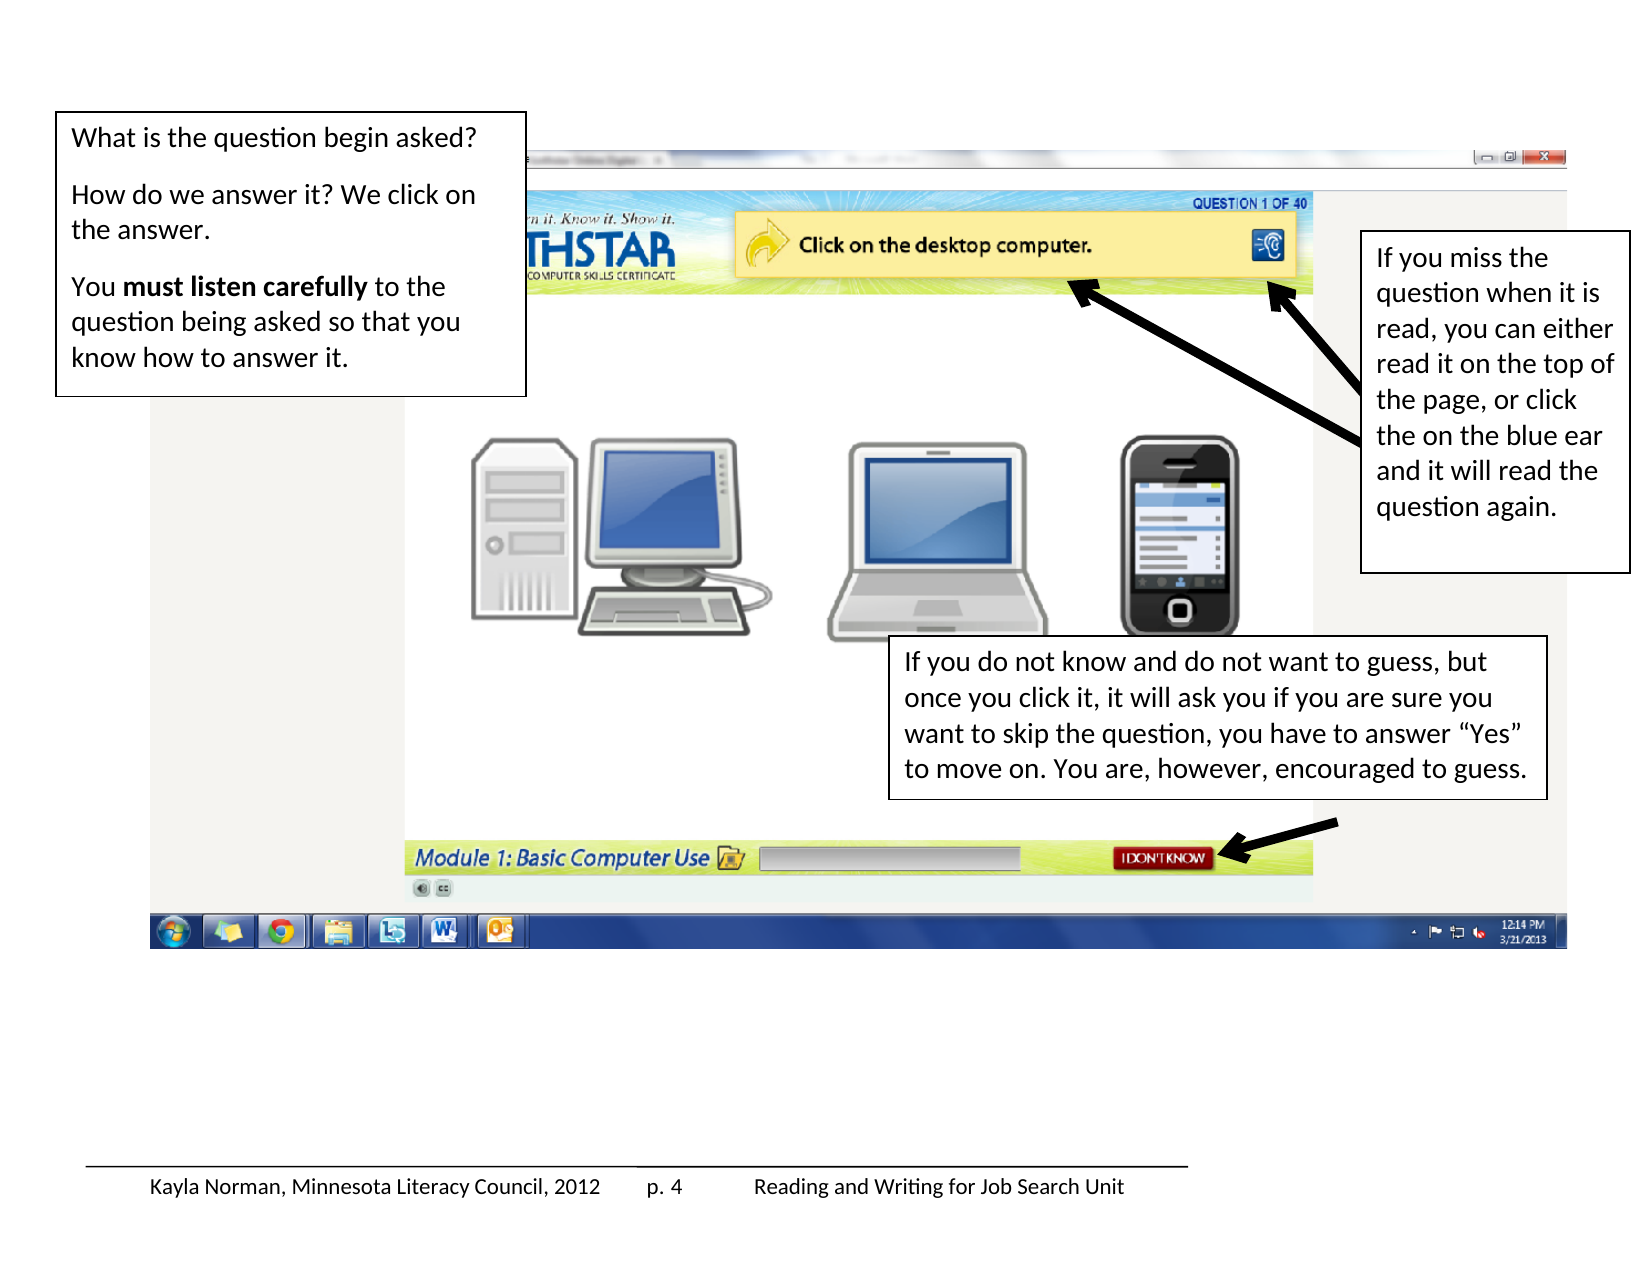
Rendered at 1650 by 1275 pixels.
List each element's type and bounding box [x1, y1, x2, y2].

picture [150, 150, 1568, 949]
